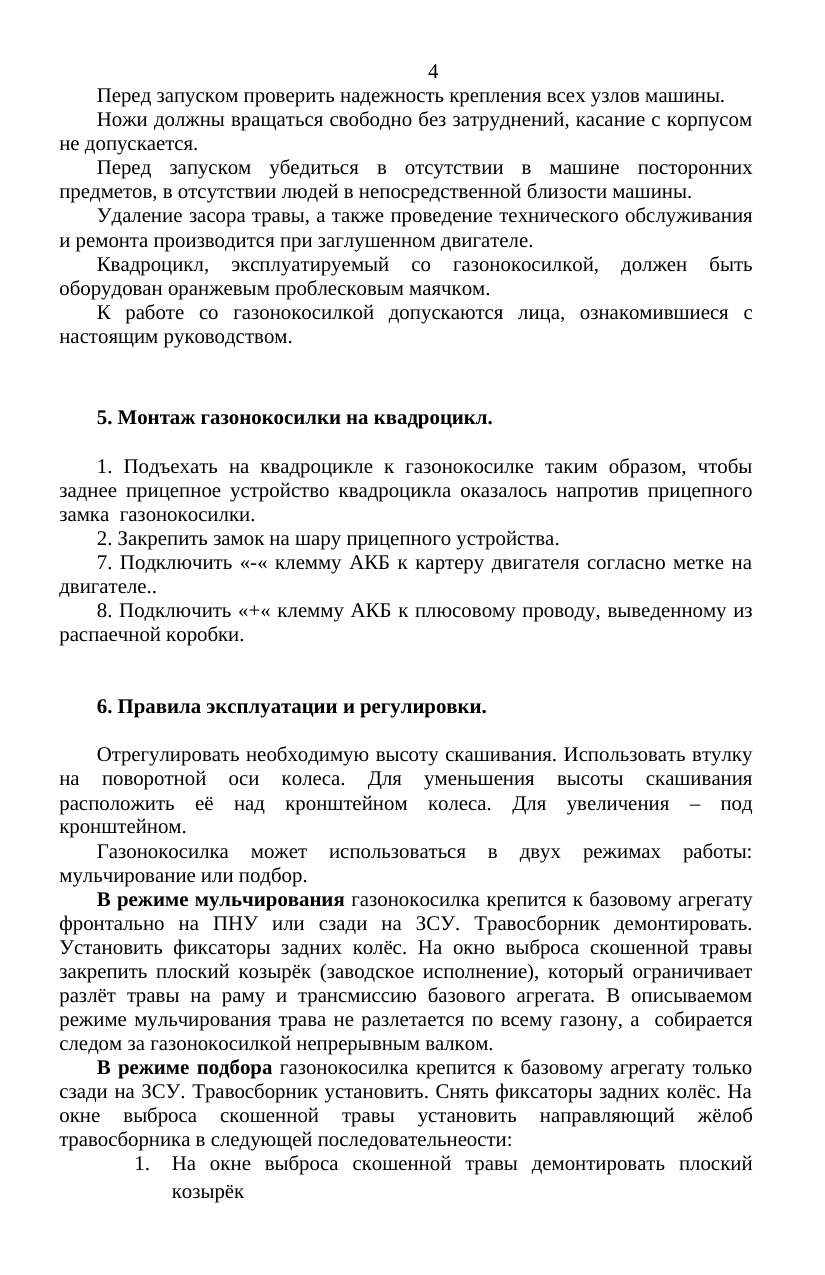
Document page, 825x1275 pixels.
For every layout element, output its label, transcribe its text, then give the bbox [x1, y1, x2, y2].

text 1. Подъехать на квадроцикле к газонокосилке таким образом, чтобы заднее прицепное устройство квадроцикла оказалось напротив прицепного замка газонокосилки. [59, 453, 753, 526]
list На окне выброса скошенной травы демонтировать плоский козырёк [134, 1151, 753, 1203]
text Удаление засора травы, а также проведение технического обслуживания и ремонта производится при заглушенном двигателе. [59, 203, 753, 252]
text К работе со газонокосилкой допускаются лица, ознакомившиеся с настоящим руководством. [59, 300, 753, 348]
text Квадроцикл, эксплуатируемый со газонокосилкой, должен быть оборудован оранжевым проблесковым маячком. [59, 252, 753, 300]
text 5. Монтаж газонокосилки на квадроцикл. [59, 405, 753, 429]
text В режиме подбора газонокосилка крепится к базовому агрегату только сзади на ЗСУ. Травосборник установить. Снять фиксаторы задних колёс. На окне выброса скошенной травы установить направляющий жёлоб травосборника в следующей последовательнеости: [59, 1055, 753, 1151]
text 8. Подключить «+« клемму АКБ к плюсовому проводу, выведенному из распаечной коробки. [59, 598, 753, 646]
text Перед запуском убедиться в отсутствии в машине посторонних предметов, в отсутствии людей в непосредственной близости машины. [59, 155, 753, 203]
text Перед запуском проверить надежность крепления всех узлов машины. [59, 83, 753, 107]
text 4 [59, 59, 753, 83]
text В режиме мульчирования газонокосилка крепится к базовому агрегату фронтально на ПНУ или сзади на ЗСУ. Травосборник демонтировать. Установить фиксаторы задних колёс. На окно выброса скошенной травы закрепить плоский козырёк (заводское исполнение), который ограничивает разлёт травы на раму и трансмиссию базового агрегата. В описываемом режиме мульчирования трава не разлетается по всему газону, а собирается следом за газонокосилкой непрерывным валком. [59, 887, 753, 1055]
text 2. Закрепить замок на шару прицепного устройства. [59, 526, 753, 550]
text Отрегулировать необходимую высоту скашивания. Использовать втулку на поворотной оси колеса. Для уменьшения высоты скашивания расположить её над кронштейном колеса. Для увеличения – под кронштейном. [59, 742, 753, 838]
text Газонокосилка может использоваться в двух режимах работы: мульчирование или подбор. [59, 838, 753, 887]
text 6. Правила эксплуатации и регулировки. [59, 694, 753, 718]
text Ножи должны вращаться свободно без затруднений, касание с корпусом не допускается. [59, 107, 753, 155]
text 7. Подключить «-« клемму АКБ к картеру двигателя согласно метке на двигателе.. [59, 550, 753, 598]
